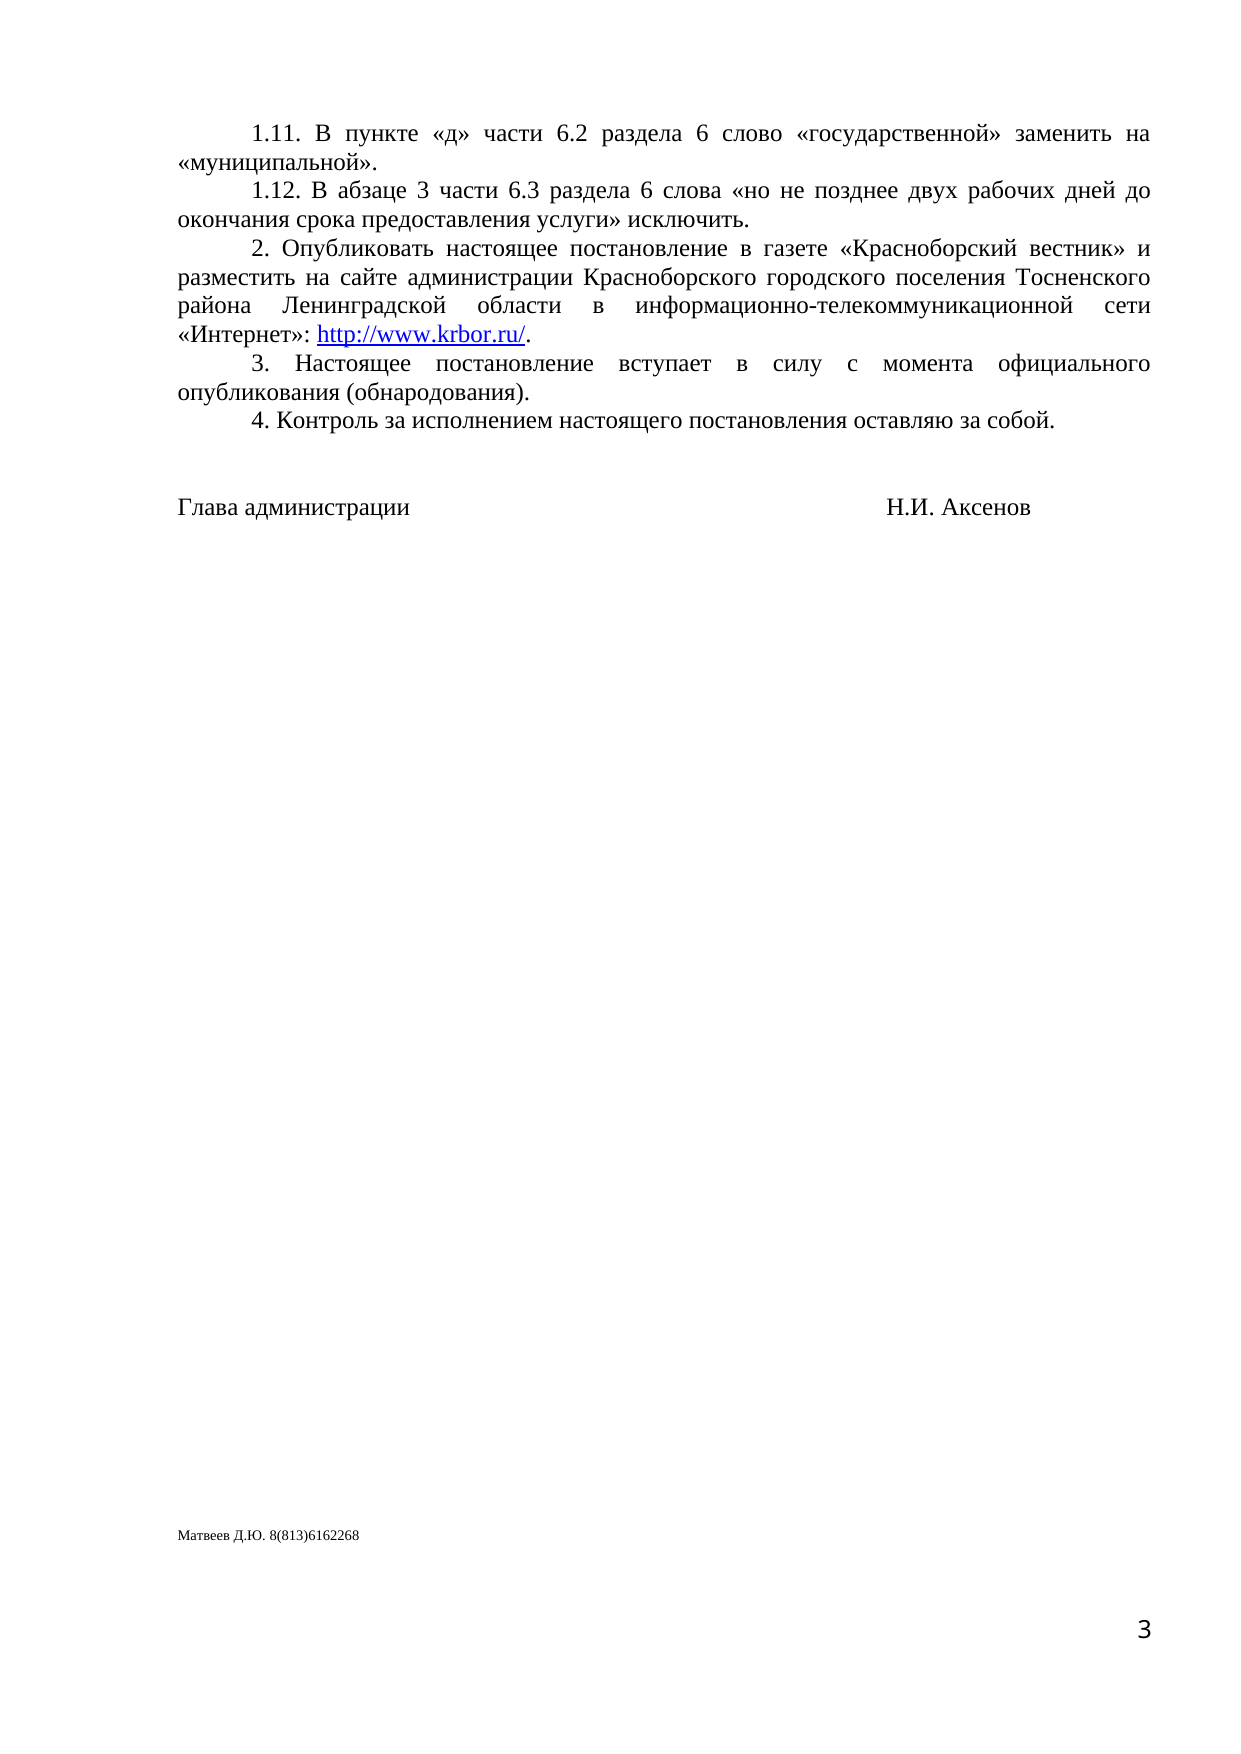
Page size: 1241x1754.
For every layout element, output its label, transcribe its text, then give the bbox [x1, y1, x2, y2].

text Матвеев Д.Ю. 8(813)6162268 [177, 1527, 1152, 1544]
text 1.11. В пункте «д» части 6.2 раздела 6 слово «государственной» заменить на «муниципальной». [177, 118, 1152, 176]
text 2. Опубликовать настоящее постановление в газете «Красноборский вестник» и разместить на сайте администрации Красноборского городского поселения Тосненского района Ленинградской области в информационно-телекоммуникационной сети «Интернет»: http://www.krbor.ru/. [177, 233, 1152, 348]
text 3. Настоящее постановление вступает в силу с момента официального опубликования (обнародования). [177, 348, 1152, 406]
text 4. Контроль за исполнением настоящего постановления оставляю за собой. [177, 406, 1152, 434]
text Глава администрации Н.И. Аксенов [177, 492, 1152, 521]
text 1.12. В абзаце 3 части 6.3 раздела 6 слова «но не позднее двух рабочих дней до окончания срока предоставления услуги» исключить. [177, 176, 1152, 233]
